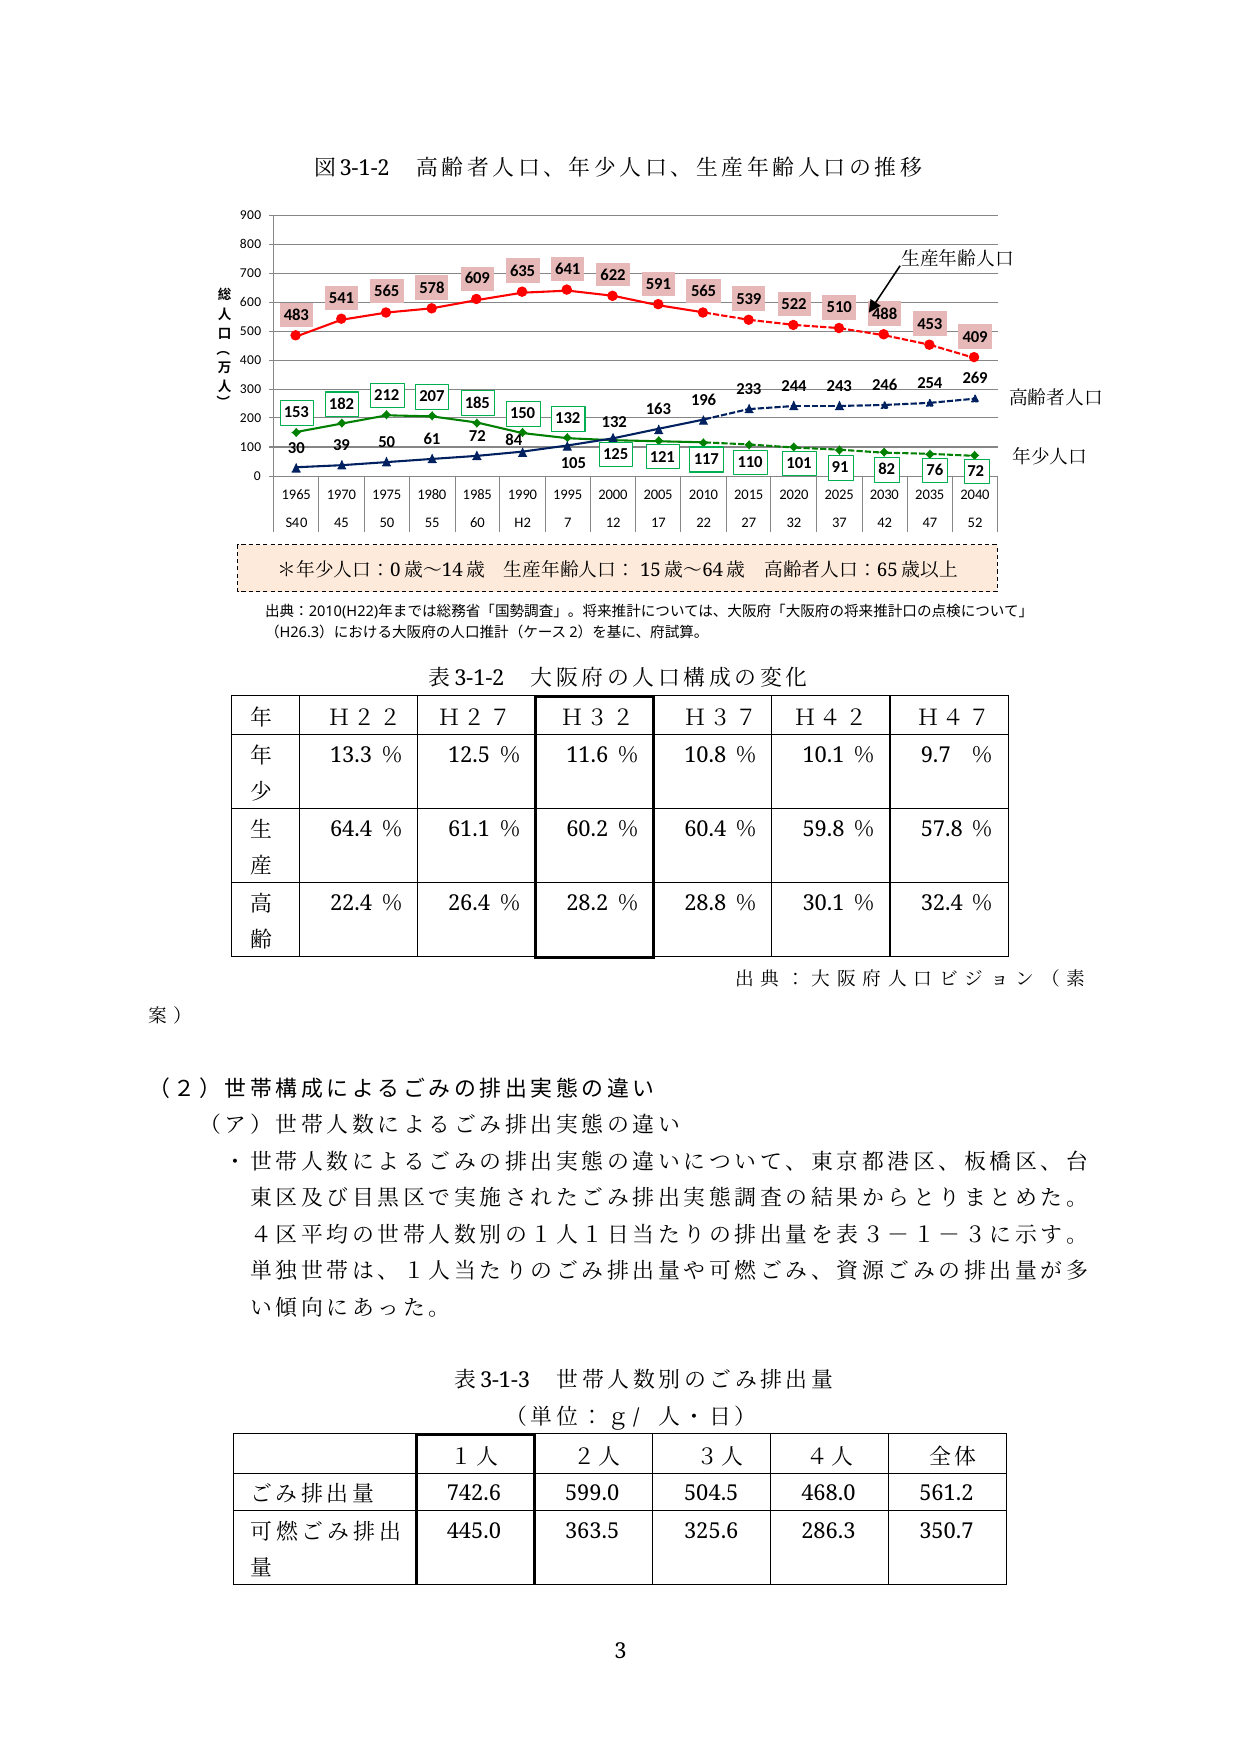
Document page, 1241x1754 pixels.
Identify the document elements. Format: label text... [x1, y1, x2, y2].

table_header Ｈ３２ [537, 698, 652, 734]
table_header ３人 [653, 1434, 770, 1473]
table_cell 504.5 [653, 1474, 770, 1510]
table_cell 9.7％ [891, 735, 1008, 808]
table_cell 10.8％ [655, 735, 771, 808]
text ・世帯人数によるごみの排出実態の違いについて、東京都港区、板橋区、台東区及び目黒区で実施されたごみ排出実態調査の結果からとりまとめた。 [203, 1142, 1092, 1214]
table_cell 59.8％ [772, 809, 889, 882]
table_cell 325.6 [653, 1511, 770, 1584]
table_header ４人 [771, 1434, 888, 1473]
table_header １人 [418, 1436, 533, 1473]
table_cell 60.4％ [655, 809, 771, 882]
table_cell 生産 [232, 809, 299, 882]
table_cell 599.0 [536, 1474, 652, 1510]
table_cell 61.1％ [418, 809, 534, 882]
table_cell 445.0 [418, 1511, 533, 1584]
table_cell 60.2％ [537, 809, 652, 882]
table_cell 742.6 [418, 1474, 533, 1510]
table_header Ｈ４２ [772, 696, 889, 734]
table_cell 年少 [232, 735, 299, 808]
table_header Ｈ３７ [655, 696, 771, 734]
table_cell 13.3％ [300, 735, 417, 808]
text 出典：大阪府人口ビジョン（素案） [148, 959, 1092, 1032]
table_cell 11.6％ [537, 735, 652, 808]
table_cell 468.0 [771, 1474, 888, 1510]
table_cell ごみ排出量 [234, 1474, 415, 1510]
table_header Ｈ４７ [891, 696, 1008, 734]
text （ア）世帯人数によるごみ排出実態の違い [181, 1105, 1092, 1142]
table_header 年 [232, 696, 299, 734]
table_cell 可燃ごみ排出量 [234, 1511, 415, 1584]
table_cell 30.1％ [772, 883, 889, 956]
table_cell 12.5％ [418, 735, 534, 808]
table_cell 10.1％ [772, 735, 889, 808]
table_cell 350.7 [889, 1511, 1006, 1584]
text （単位：ｇ/人・日） [192, 1397, 1092, 1433]
table_cell 22.4％ [300, 883, 417, 956]
table_cell 32.4％ [891, 883, 1008, 956]
table_cell 26.4％ [418, 883, 534, 956]
text （２）世帯構成によるごみの排出実態の違い [148, 1069, 1092, 1105]
table_header 全体 [889, 1434, 1006, 1473]
table_header ２人 [536, 1434, 652, 1473]
table_cell 363.5 [536, 1511, 652, 1584]
table_cell 高齢 [232, 883, 299, 956]
text ４区平均の世帯人数別の１人１日当たりの排出量を表３－１－３に示す。単独世帯は、１人当たりのごみ排出量や可燃ごみ、資源ごみの排出量が多い傾向にあった。 [226, 1214, 1092, 1324]
table_cell 64.4％ [300, 809, 417, 882]
table_cell 28.8％ [655, 883, 771, 956]
table_cell 28.2％ [537, 883, 652, 956]
text 図3-1-2 高齢者人口、年少人口、生産年齢人口の推移 [148, 148, 1092, 184]
table_header Ｈ２７ [418, 696, 534, 734]
table_cell 57.8％ [891, 809, 1008, 882]
text 表3-1-2 大阪府の人口構成の変化 [148, 658, 1092, 695]
text 表3-1-3 世帯人数別のごみ排出量 [192, 1360, 1092, 1397]
table_header [234, 1434, 415, 1473]
table_cell 286.3 [771, 1511, 888, 1584]
table_header Ｈ２２ [300, 696, 417, 734]
table_cell 561.2 [889, 1474, 1006, 1510]
